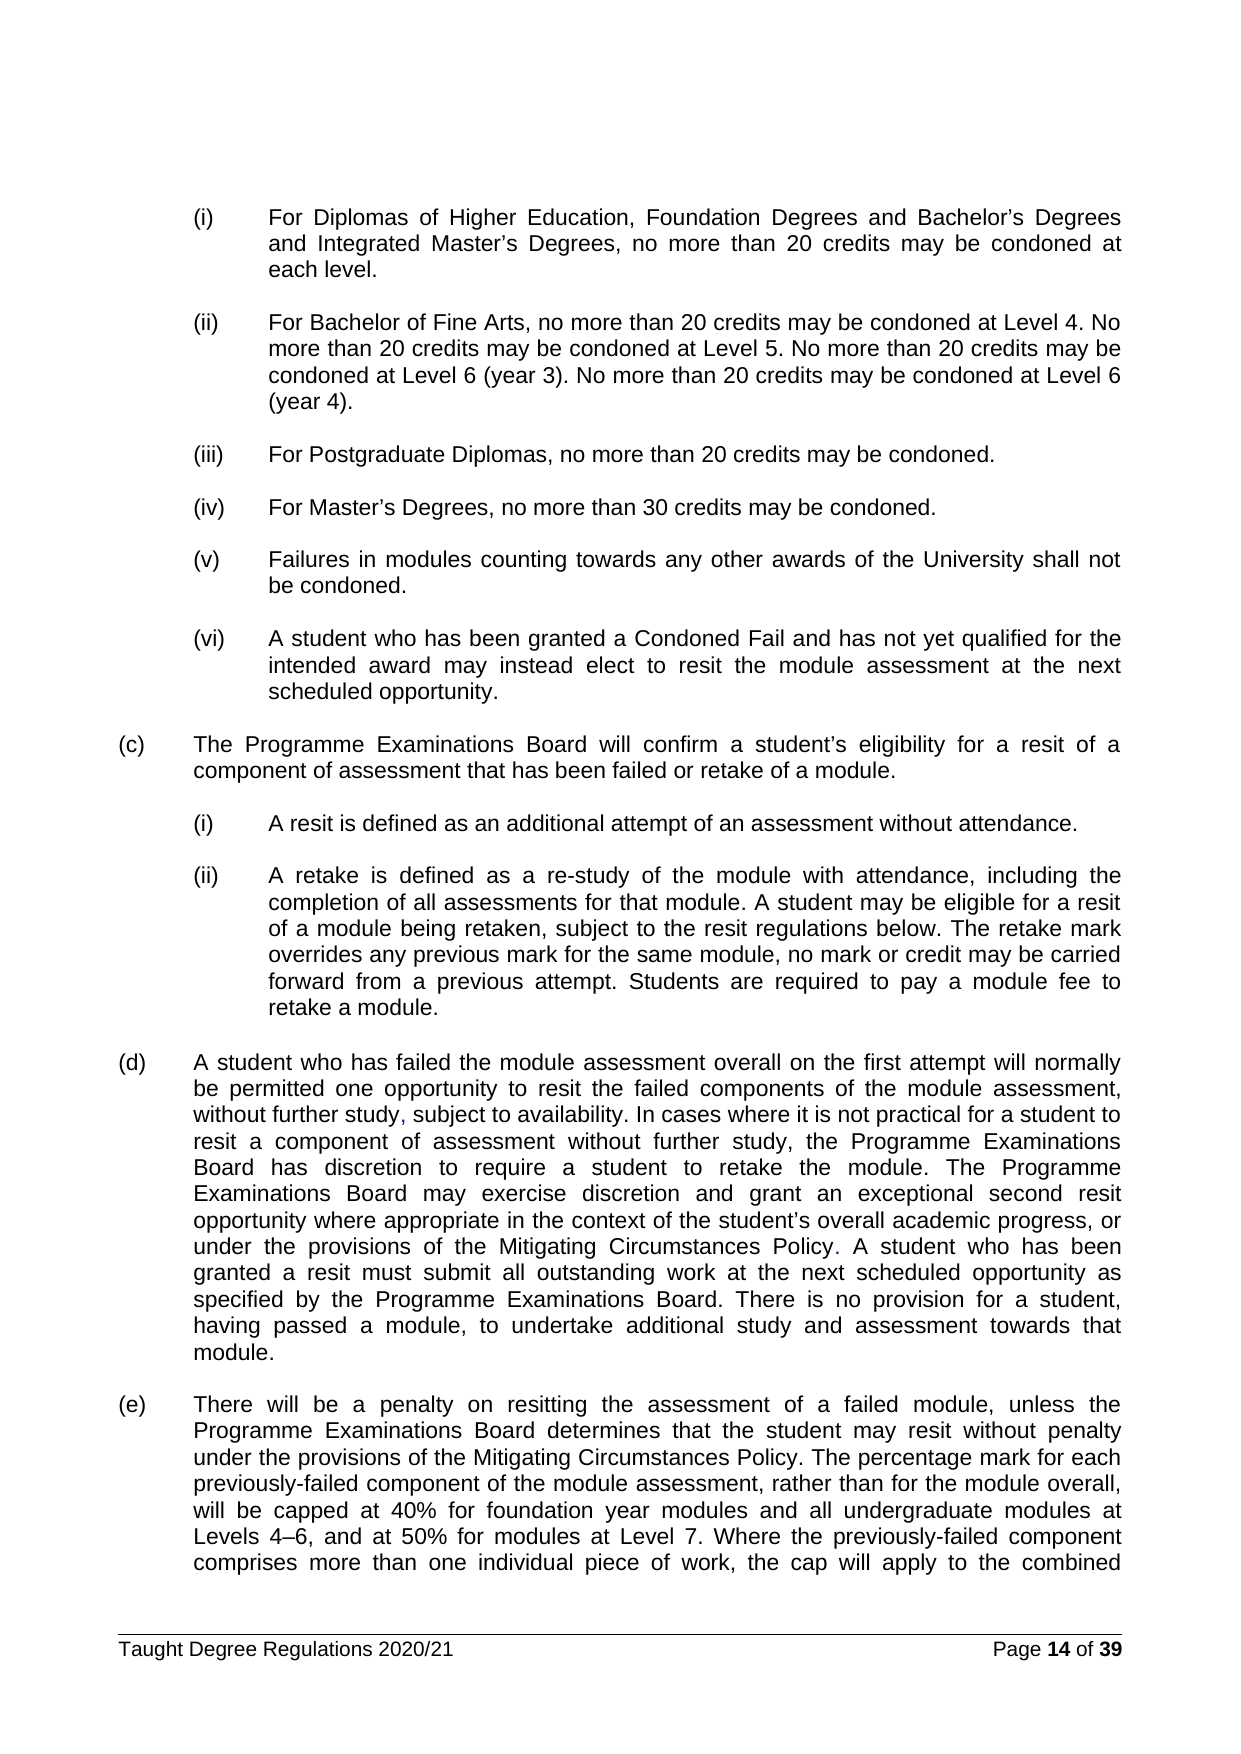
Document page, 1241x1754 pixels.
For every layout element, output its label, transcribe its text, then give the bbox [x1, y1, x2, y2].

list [118, 1391, 1122, 1576]
list A retake is defined as a re-study of the module with attendance, including the completion of all assessments for that module. A student may be eligible for a resit of a module being retaken, subject to the resit regulations below. The retake mark overrides any previous mark for the same module, no mark or credit may be carried forward from a previous attempt. Students are required to pay a module fee to retake a module. [193, 862, 1122, 1021]
list The Programme Examinations Board will confirm a student’s eligibility for a resit of a component of assessment that has been failed or retake of a module. [118, 731, 1122, 783]
list For Postgraduate Diplomas, no more than 20 credits may be condoned. [193, 441, 1122, 467]
list A student who has been granted a Condoned Fail and has not yet qualified for the intended award may instead elect to resit the module assessment at the next scheduled opportunity. [193, 625, 1122, 704]
list For Master’s Degrees, no more than 30 credits may be condoned. [193, 493, 1122, 520]
list For Diplomas of Higher Education, Foundation Degrees and Bachelor’s Degrees and Integrated Master’s Degrees, no more than 20 credits may be condoned at each level. [193, 203, 1122, 283]
list Failures in modules counting towards any other awards of the University shall not be condoned. [193, 546, 1122, 599]
list A student who has failed the module assessment overall on the first attempt will normally be permitted one opportunity to resit the failed components of the module assessment, without further study, subject to availability. In cases where it is not practical for a student to resit a component of assessment without further study, the Programme Examinations Board has discretion to require a student to retake the module. The Programme Examinations Board may exercise discretion and grant an exceptional second resit opportunity where appropriate in the context of the student’s overall academic progress, or under the provisions of the Mitigating Circumstances Policy. A student who has been granted a resit must submit all outstanding work at the next scheduled opportunity as specified by the Programme Examinations Board. There is no provision for a student, having passed a module, to undertake additional study and assessment towards that module. [118, 1048, 1122, 1365]
list A resit is defined as an additional attempt of an assessment without attendance. [193, 810, 1122, 836]
list For Bachelor of Fine Arts, no more than 20 credits may be condoned at Level 4. No more than 20 credits may be condoned at Level 5. No more than 20 credits may be condoned at Level 6 (year 3). No more than 20 credits may be condoned at Level 6 (year 4). [193, 309, 1122, 414]
